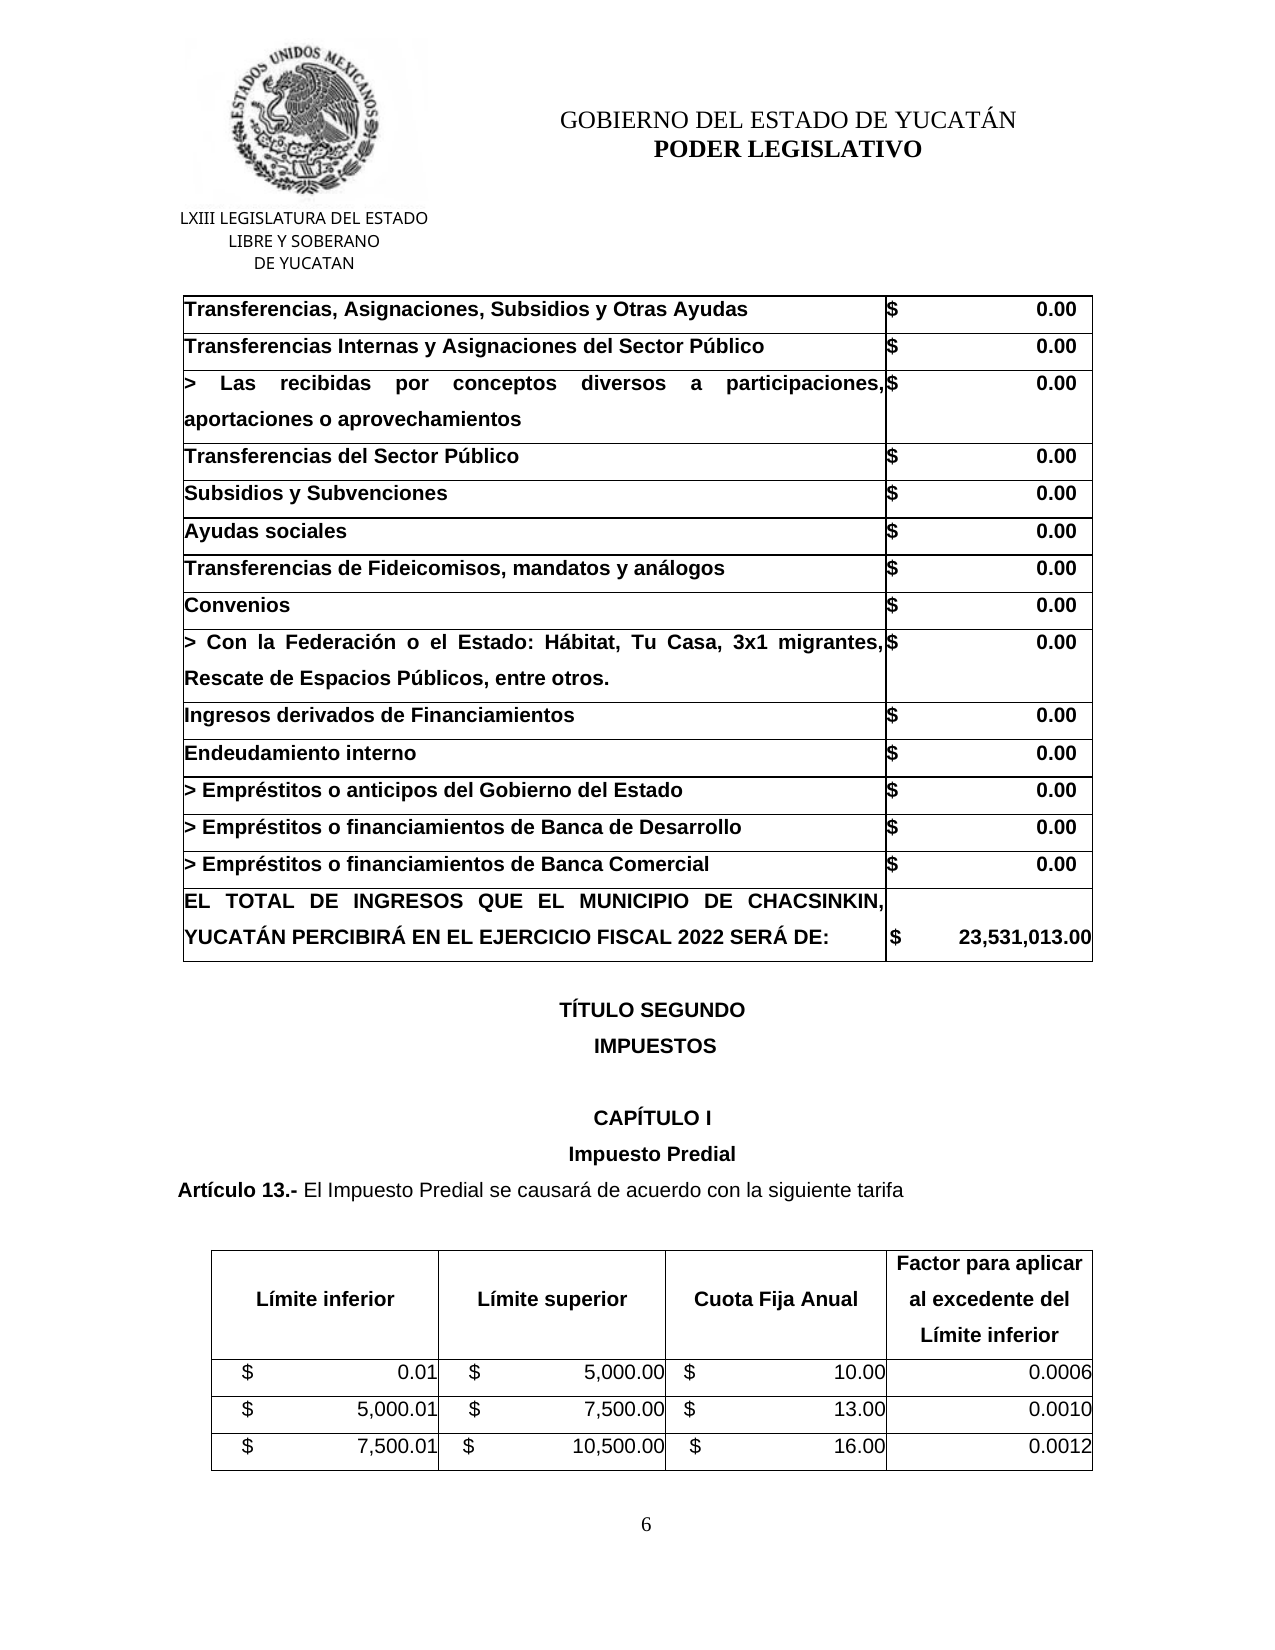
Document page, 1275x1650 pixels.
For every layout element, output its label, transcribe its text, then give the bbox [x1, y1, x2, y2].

table_header Cuota Fija Anual [666, 1251, 886, 1358]
table_cell $ 13.00 [666, 1397, 886, 1432]
table_cell Ingresos derivados de Financiamientos [184, 703, 885, 739]
table_cell Transferencias Internas y Asignaciones del Sector Público [184, 334, 885, 370]
table_cell Transferencias de Fideicomisos, mandatos y análogos [184, 556, 885, 592]
table_cell EL TOTAL DE INGRESOS QUE EL MUNICIPIO DE CHACSINKIN, YUCATÁN PERCIBIRÁ EN EL EJERCICIO FISCAL 2022 SERÁ DE: [184, 889, 885, 961]
table_cell Convenios [184, 593, 885, 629]
table_cell Transferencias, Asignaciones, Subsidios y Otras Ayudas [184, 297, 885, 332]
table_cell > Con la Federación o el Estado: Hábitat, Tu Casa, 3x1 migrantes, Rescate de Espacios Públicos, entre otros. [184, 630, 885, 702]
table_cell Endeudamiento interno [184, 740, 885, 776]
table_cell $ 0.01 [212, 1360, 438, 1396]
table_cell $ 0.00 [887, 778, 1092, 813]
text TÍTULO SEGUNDO [177, 998, 1127, 1022]
table_cell Subsidios y Subvenciones [184, 481, 885, 517]
table_cell > Empréstitos o financiamientos de Banca de Desarrollo [184, 815, 885, 851]
table_header Límite superior [439, 1251, 665, 1358]
table_cell $ 5,000.01 [212, 1397, 438, 1432]
table_cell $ 0.00 [887, 556, 1092, 592]
table_header Factor para aplicar al excedente del Límite inferior [887, 1251, 1092, 1358]
table_cell $ 0.00 [887, 630, 1092, 702]
table_cell $ 10.00 [666, 1360, 886, 1396]
table_header Límite inferior [212, 1251, 438, 1358]
table_cell $ 10,500.00 [439, 1434, 665, 1469]
text Artículo 13.- El Impuesto Predial se causará de acuerdo con la siguiente tarifa [177, 1178, 1127, 1202]
table_cell $ 0.00 [887, 334, 1092, 370]
table_cell $ 7,500.00 [439, 1397, 665, 1432]
table_cell $ 0.00 [887, 297, 1092, 332]
table_cell Ayudas sociales [184, 519, 885, 554]
table_cell 0.0006 [887, 1360, 1092, 1396]
table_cell $ 16.00 [666, 1434, 886, 1469]
table_cell $ 7,500.01 [212, 1434, 438, 1469]
table_cell 0.0010 [887, 1397, 1092, 1432]
table_cell $ 0.00 [887, 815, 1092, 851]
text Impuesto Predial [177, 1142, 1127, 1166]
table_cell $ 0.00 [887, 481, 1092, 517]
table_cell $ 0.00 [887, 703, 1092, 739]
text CAPÍTULO I [177, 1106, 1127, 1130]
text IMPUESTOS [177, 1034, 1127, 1058]
picture [184, 38, 429, 209]
table_cell $ 23,531,013.00 [887, 889, 1092, 961]
table_cell $ 0.00 [887, 519, 1092, 554]
table_cell $ 0.00 [887, 444, 1092, 480]
table_cell $ 0.00 [887, 371, 1092, 443]
table_cell $ 5,000.00 [439, 1360, 665, 1396]
table_cell $ 0.00 [887, 852, 1092, 888]
table_cell $ 0.00 [887, 593, 1092, 629]
table_cell > Empréstitos o anticipos del Gobierno del Estado [184, 778, 885, 813]
table_cell > Empréstitos o financiamientos de Banca Comercial [184, 852, 885, 888]
table_cell > Las recibidas por conceptos diversos a participaciones, aportaciones o aprovechamientos [184, 371, 885, 443]
table_cell 0.0012 [887, 1434, 1092, 1469]
table_cell Transferencias del Sector Público [184, 444, 885, 480]
table_cell $ 0.00 [887, 740, 1092, 776]
